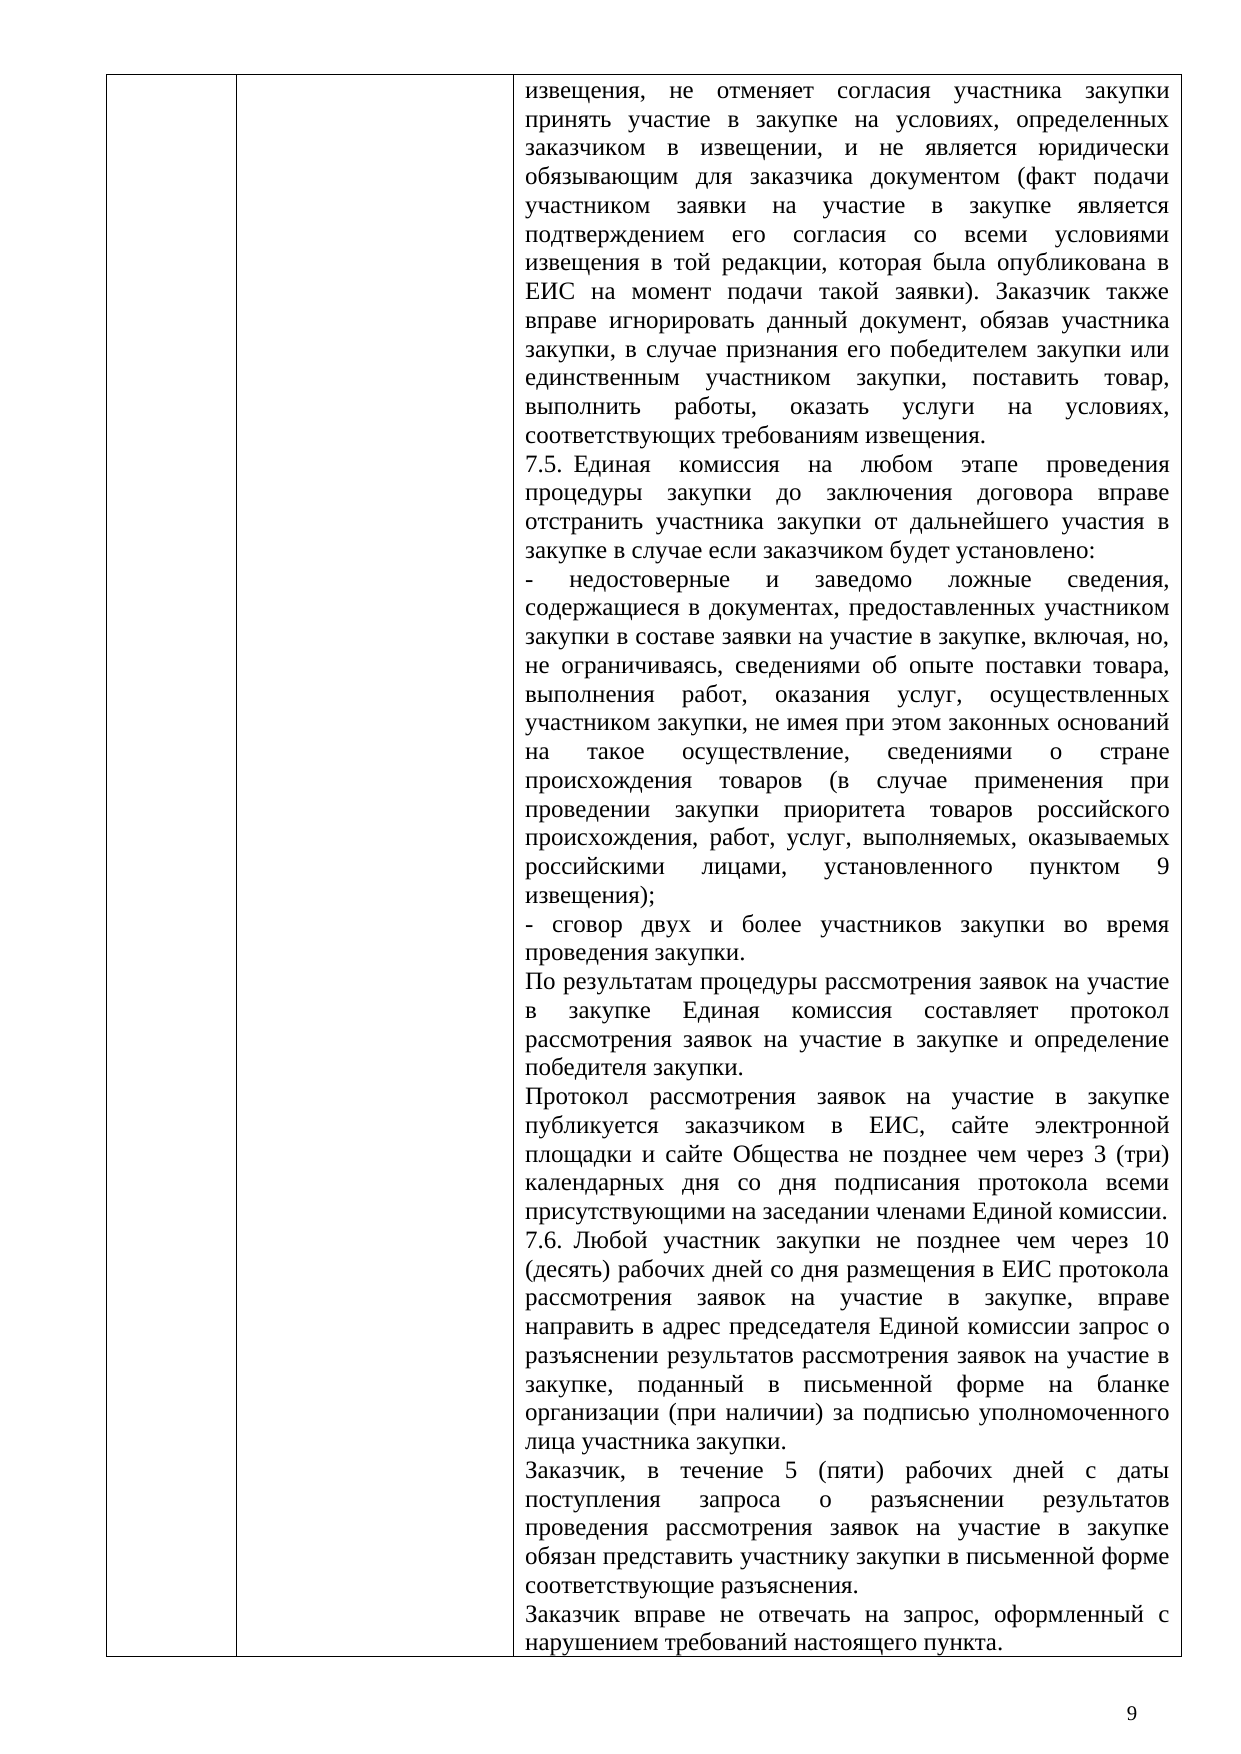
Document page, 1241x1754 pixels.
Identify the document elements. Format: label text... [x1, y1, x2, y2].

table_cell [237, 75, 513, 1656]
table_cell 7 [107, 75, 236, 1656]
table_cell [514, 75, 1181, 1656]
